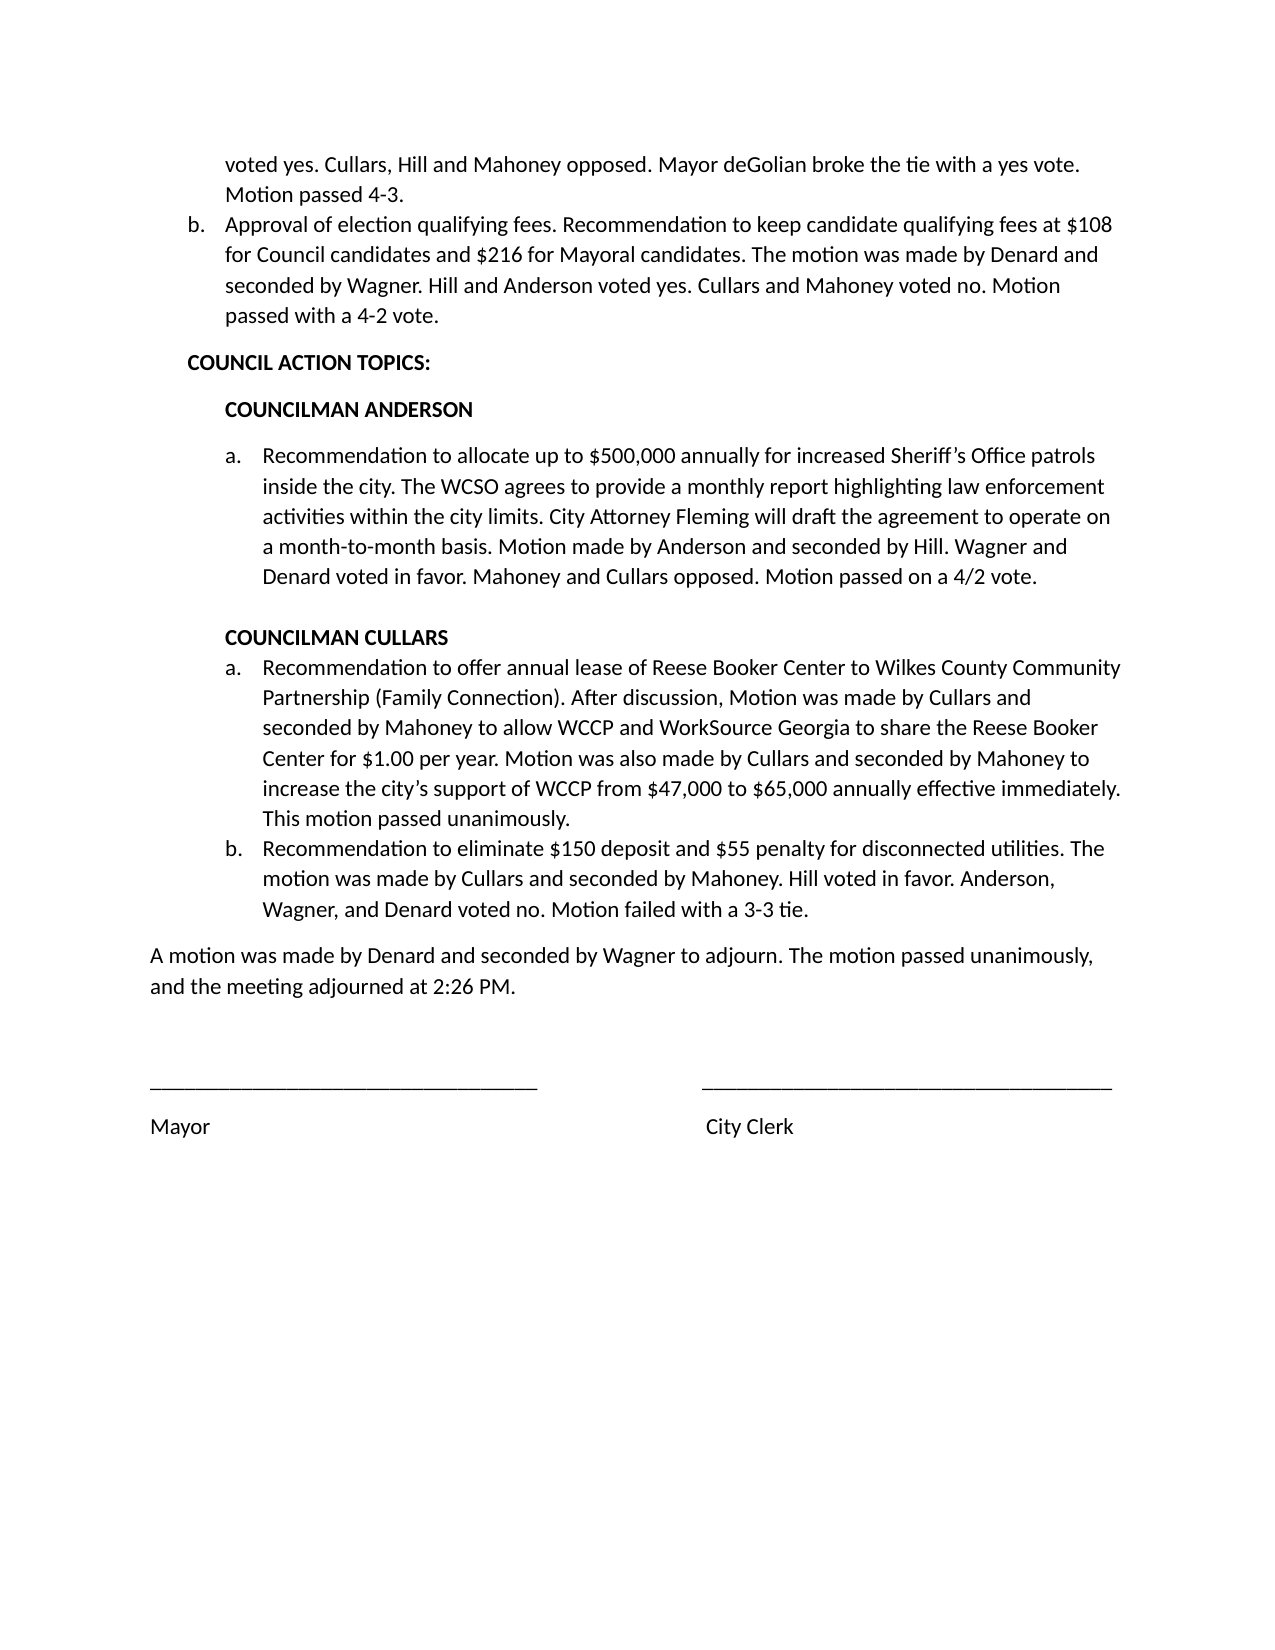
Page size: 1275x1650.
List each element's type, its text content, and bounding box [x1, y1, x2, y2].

text __________________________________ ____________________________________ [150, 1066, 1125, 1094]
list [187, 150, 1125, 208]
text COUNCIL ACTION TOPICS: [187, 348, 1125, 376]
list COUNCILMAN CULLARS [225, 623, 1125, 651]
list Recommendation to allocate up to $500,000 annually for increased Sheriff’s Office patrols inside the city. The WCSO agrees to provide a monthly report highlighting law enforcement activities within the city limits. City Attorney Fleming will draft the agreement to operate on a month-to-month basis. Motion made by Anderson and seconded by Hill. Wagner and Denard voted in favor. Mahoney and Cullars opposed. Motion passed on a 4/2 vote. [225, 442, 1125, 591]
list Approval of election qualifying fees. Recommendation to keep candidate qualifying fees at $108 for Council candidates and $216 for Mayoral candidates. The motion was made by Denard and seconded by Wagner. Hill and Anderson voted yes. Cullars and Mahoney voted no. Motion passed with a 4-2 vote. [187, 210, 1125, 329]
text COUNCILMAN ANDERSON [187, 395, 1125, 423]
list Recommendation to eliminate $150 deposit and $55 penalty for disconnected utilities. The motion was made by Cullars and seconded by Mahoney. Hill voted in favor. Anderson, Wagner, and Denard voted no. Motion failed with a 3-3 tie. [225, 834, 1125, 923]
text Mayor City Clerk [150, 1112, 1125, 1141]
list Recommendation to offer annual lease of Reese Booker Center to Wilkes County Community Partnership (Family Connection). After discussion, Motion was made by Cullars and seconded by Mahoney to allow WCCP and WorkSource Georgia to share the Reese Booker Center for $1.00 per year. Motion was also made by Cullars and seconded by Mahoney to increase the city’s support of WCCP from $47,000 to $65,000 annually effective immediately. This motion passed unanimously. [225, 653, 1125, 832]
text A motion was made by Denard and seconded by Wagner to adjourn. The motion passed unanimously, and the meeting adjourned at 2:26 PM. [150, 942, 1125, 1000]
